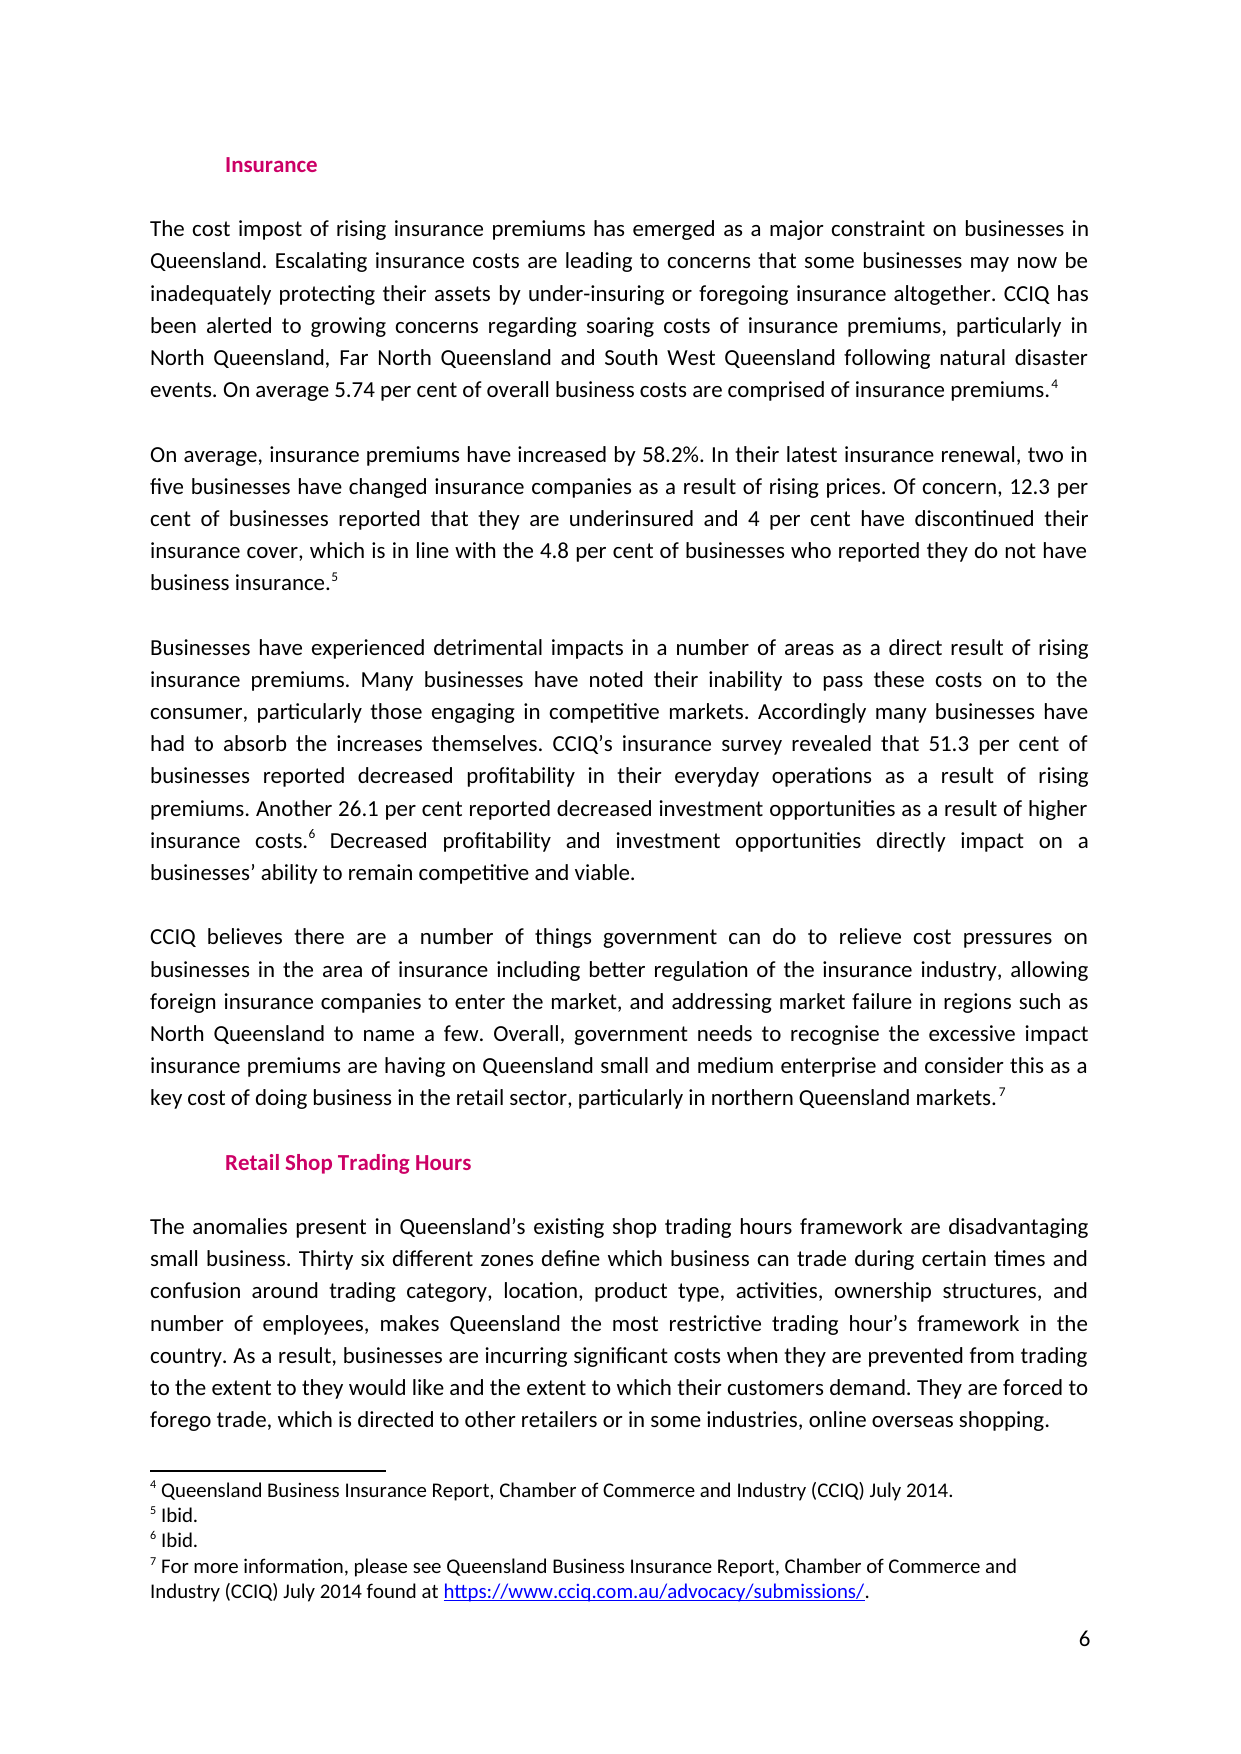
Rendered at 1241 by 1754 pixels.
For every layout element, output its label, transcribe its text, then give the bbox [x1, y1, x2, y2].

text CCIQ believes there are a number of things government can do to relieve cost pressures on businesses in the area of insurance including better regulation of the insurance industry, allowing foreign insurance companies to enter the market, and addressing market failure in regions such as North Queensland to name a few. Overall, government needs to recognise the excessive impact insurance premiums are having on Queensland small and medium enterprise and consider this as a key cost of doing business in the retail sector, particularly in northern Queensland markets. [150, 922, 1090, 1111]
text Insurance [150, 150, 1090, 178]
text Businesses have experienced detrimental impacts in a number of areas as a direct result of rising insurance premiums. Many businesses have noted their inability to pass these costs on to the consumer, particularly those engaging in competitive markets. Accordingly many businesses have had to absorb the increases themselves. CCIQ’s insurance survey revealed that 51.3 per cent of businesses reported decreased profitability in their everyday operations as a result of rising premiums. Another 26.1 per cent reported decreased investment opportunities as a result of higher insurance costs. Decreased profitability and investment opportunities directly impact on a businesses’ ability to remain competitive and viable. [150, 633, 1090, 886]
text The cost impost of rising insurance premiums has emerged as a major constraint on businesses in Queensland. Escalating insurance costs are leading to concerns that some businesses may now be inadequately protecting their assets by under-insuring or foregoing insurance altogether. CCIQ has been alerted to growing concerns regarding soaring costs of insurance premiums, particularly in North Queensland, Far North Queensland and South West Queensland following natural disaster events. On average 5.74 per cent of overall business costs are comprised of insurance premiums. [150, 214, 1090, 403]
text Retail Shop Trading Hours [150, 1148, 1090, 1176]
text On average, insurance premiums have increased by 58.2%. In their latest insurance renewal, two in five businesses have changed insurance companies as a result of rising prices. Of concern, 12.3 per cent of businesses reported that they are underinsured and 4 per cent have discontinued their insurance cover, which is in line with the 4.8 per cent of businesses who reported they do not have business insurance. [150, 440, 1090, 596]
text The anomalies present in Queensland’s existing shop trading hours framework are disadvantaging small business. Thirty six different zones define which business can trade during certain times and confusion around trading category, location, product type, activities, ownership structures, and number of employees, makes Queensland the most restrictive trading hour’s framework in the country. As a result, businesses are incurring significant costs when they are prevented from trading to the extent to they would like and the extent to which their customers demand. They are forced to forego trade, which is directed to other retailers or in some industries, online overseas shopping. [150, 1212, 1090, 1433]
